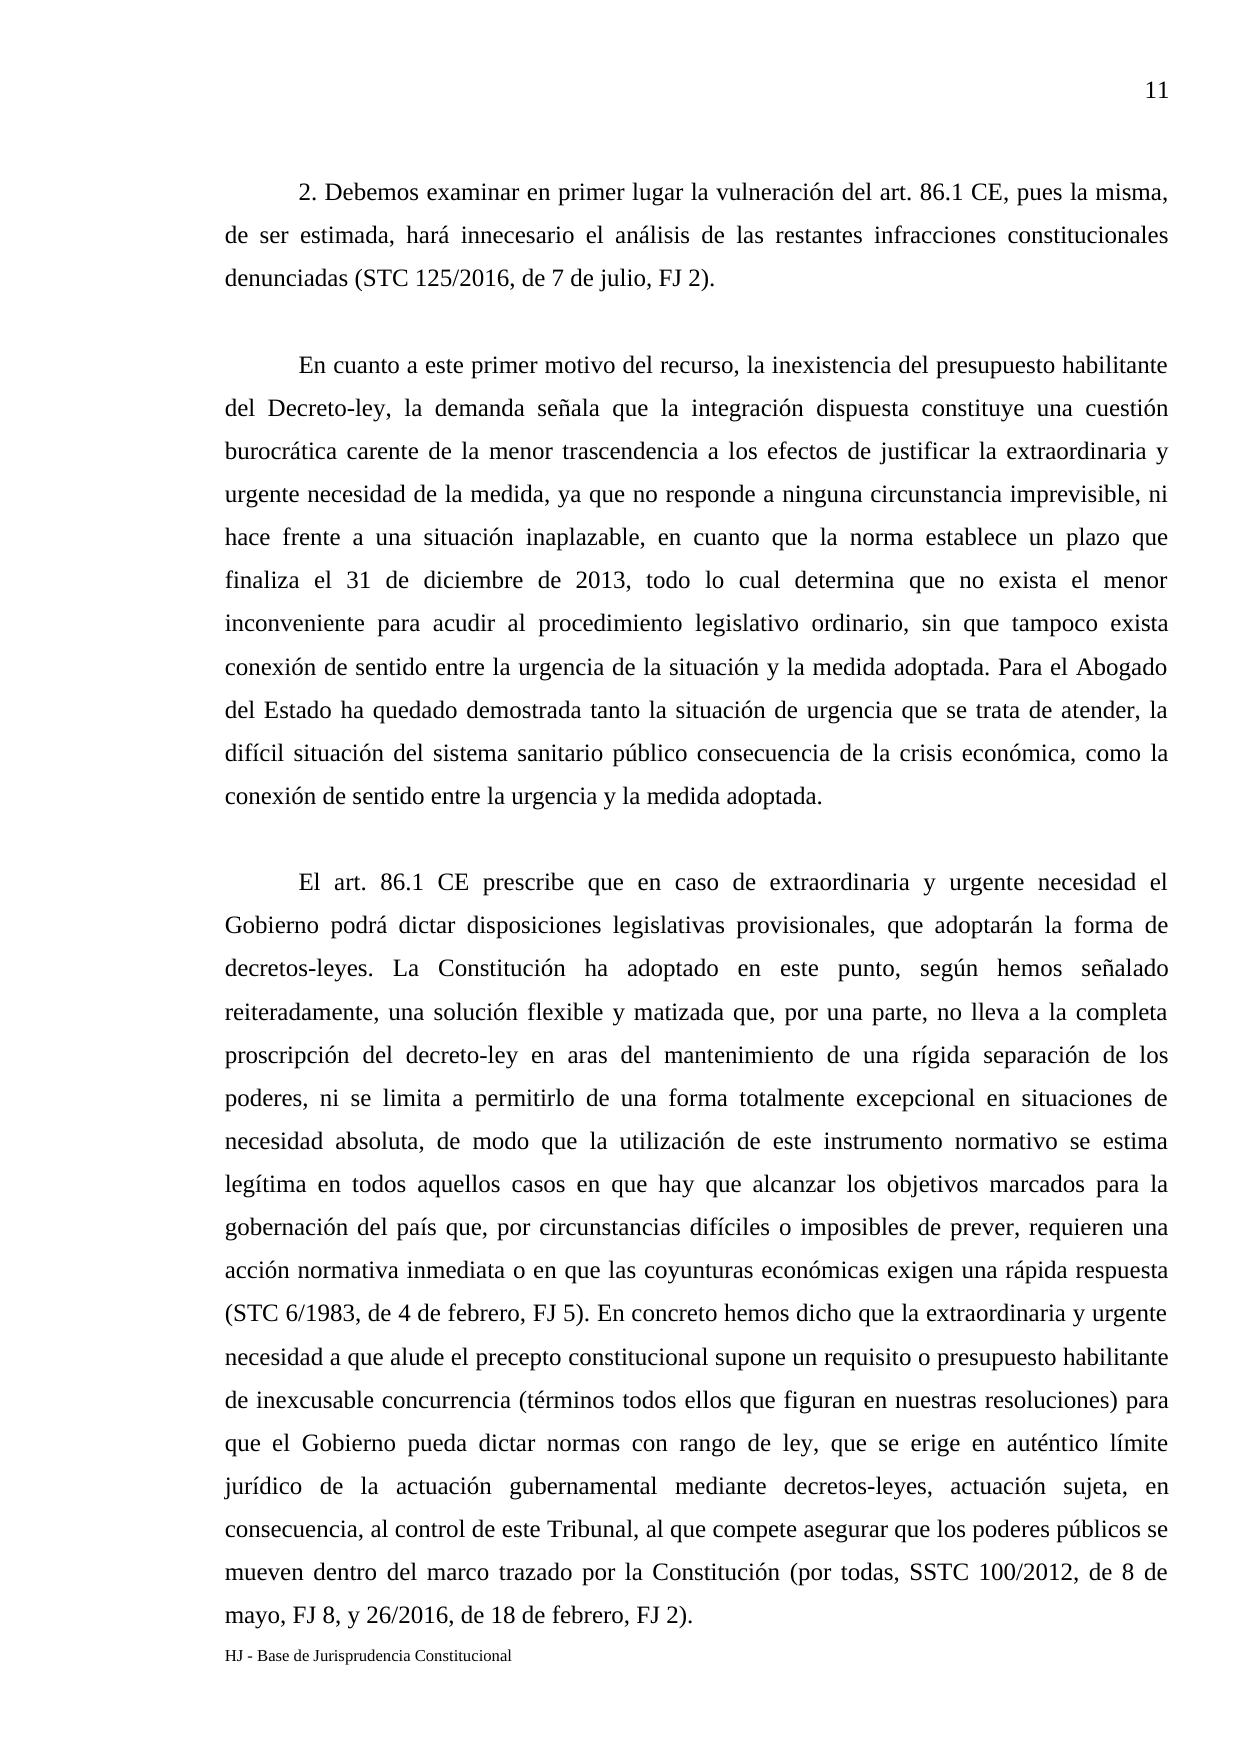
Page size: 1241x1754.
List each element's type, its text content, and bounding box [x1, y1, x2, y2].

text 2. Debemos examinar en primer lugar la vulneración del art. 86.1 CE, pues la misma, de ser estimada, hará innecesario el análisis de las restantes infracciones constitucionales denunciadas (STC 125/2016, de 7 de julio, FJ 2). [224, 177, 1169, 292]
text El art. 86.1 CE prescribe que en caso de extraordinaria y urgente necesidad el Gobierno podrá dictar disposiciones legislativas provisionales, que adoptarán la forma de decretos-leyes. La Constitución ha adoptado en este punto, según hemos señalado reiteradamente, una solución flexible y matizada que, por una parte, no lleva a la completa proscripción del decreto-ley en aras del mantenimiento de una rígida separación de los poderes, ni se limita a permitirlo de una forma totalmente excepcional en situaciones de necesidad absoluta, de modo que la utilización de este instrumento normativo se estima legítima en todos aquellos casos en que hay que alcanzar los objetivos marcados para la gobernación del país que, por circunstancias difíciles o imposibles de prever, requieren una acción normativa inmediata o en que las coyunturas económicas exigen una rápida respuesta (STC 6/1983, de 4 de febrero, FJ 5). En concreto hemos dicho que la extraordinaria y urgente necesidad a que alude el precepto constitucional supone un requisito o presupuesto habilitante de inexcusable concurrencia (términos todos ellos que figuran en nuestras resoluciones) para que el Gobierno pueda dictar normas con rango de ley, que se erige en auténtico límite jurídico de la actuación gubernamental mediante decretos-leyes, actuación sujeta, en consecuencia, al control de este Tribunal, al que compete asegurar que los poderes públicos se mueven dentro del marco trazado por la Constitución (por todas, SSTC 100/2012, de 8 de mayo, FJ 8, y 26/2016, de 18 de febrero, FJ 2). [224, 867, 1169, 1629]
text En cuanto a este primer motivo del recurso, la inexistencia del presupuesto habilitante del Decreto-ley, la demanda señala que la integración dispuesta constituye una cuestión burocrática carente de la menor trascendencia a los efectos de justificar la extraordinaria y urgente necesidad de la medida, ya que no responde a ninguna circunstancia imprevisible, ni hace frente a una situación inaplazable, en cuanto que la norma establece un plazo que finaliza el 31 de diciembre de 2013, todo lo cual determina que no exista el menor inconveniente para acudir al procedimiento legislativo ordinario, sin que tampoco exista conexión de sentido entre la urgencia de la situación y la medida adoptada. Para el Abogado del Estado ha quedado demostrada tanto la situación de urgencia que se trata de atender, la difícil situación del sistema sanitario público consecuencia de la crisis económica, como la conexión de sentido entre la urgencia y la medida adoptada. [224, 350, 1169, 810]
